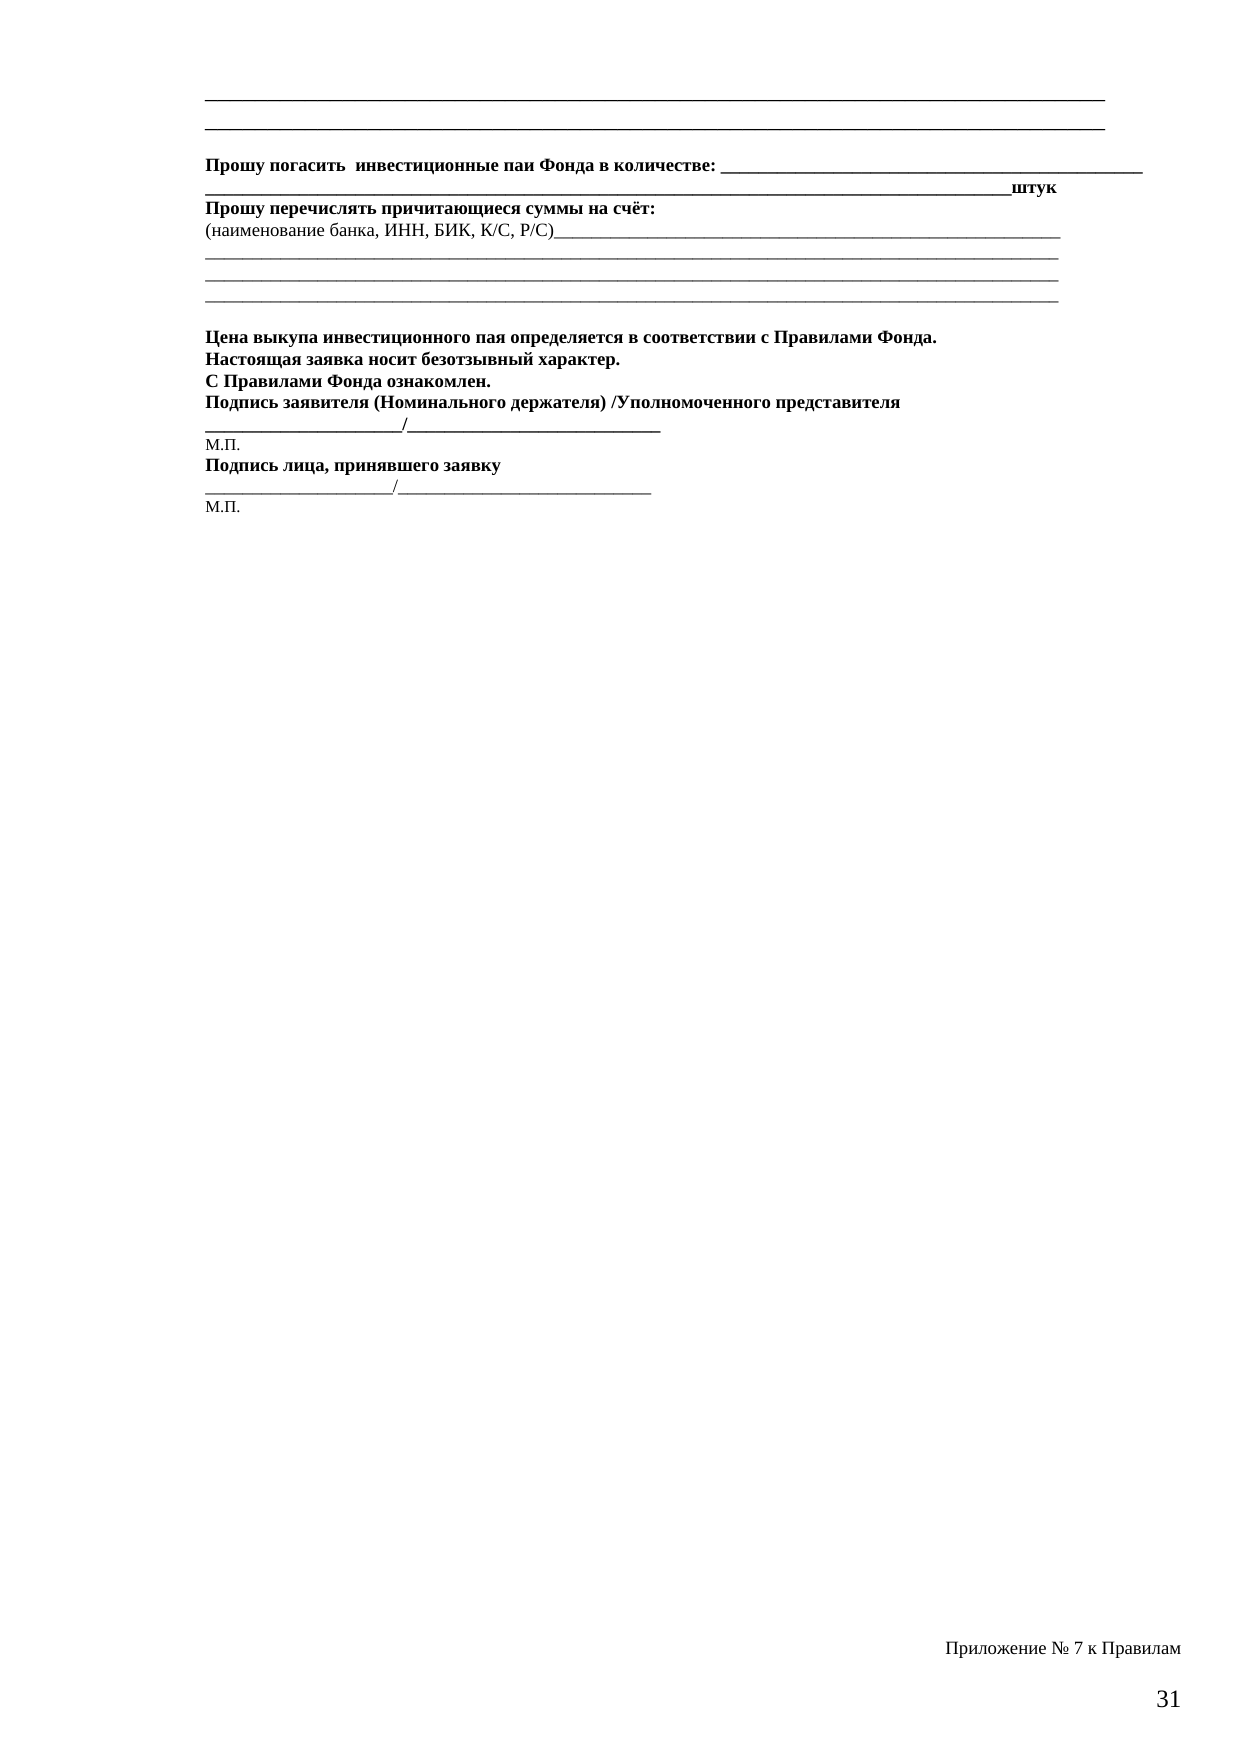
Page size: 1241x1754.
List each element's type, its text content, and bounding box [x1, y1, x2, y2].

text Подпись заявителя (Номинального держателя) /Уполномоченного представителя [131, 391, 1181, 413]
text ___________________________________________________________________________________________ [131, 240, 1181, 262]
text ___________________________________________________________________________________________ [131, 283, 1181, 305]
text Цена выкупа инвестиционного пая определяется в соответствии с Правилами Фонда. [131, 326, 1181, 348]
text М.П. [131, 434, 1181, 453]
text ________________________________________________________________________ [131, 104, 1181, 132]
text Прошу перечислять причитающиеся суммы на счёт: [131, 197, 1181, 219]
text ________________________________________________________________________ [131, 75, 1181, 104]
title Приложение № 7 к Правилам [281, 1637, 1181, 1658]
text (наименование банка, ИНН, БИК, К/С, Р/С)______________________________________________________ [131, 219, 1181, 240]
text ______________________________________________________________________________________штук [131, 176, 1181, 197]
text С Правилами Фонда ознакомлен. [131, 369, 1181, 391]
text Подпись лица, принявшего заявку [131, 453, 1181, 475]
text _____________________/___________________________ [131, 413, 1181, 434]
text ____________________/___________________________ [131, 475, 1181, 497]
text ___________________________________________________________________________________________ [131, 262, 1181, 283]
text Прошу погасить инвестиционные паи Фонда в количестве: _____________________________________________ [205, 154, 1181, 176]
text М.П. [131, 497, 1181, 516]
text Настоящая заявка носит безотзывный характер. [131, 348, 1181, 369]
